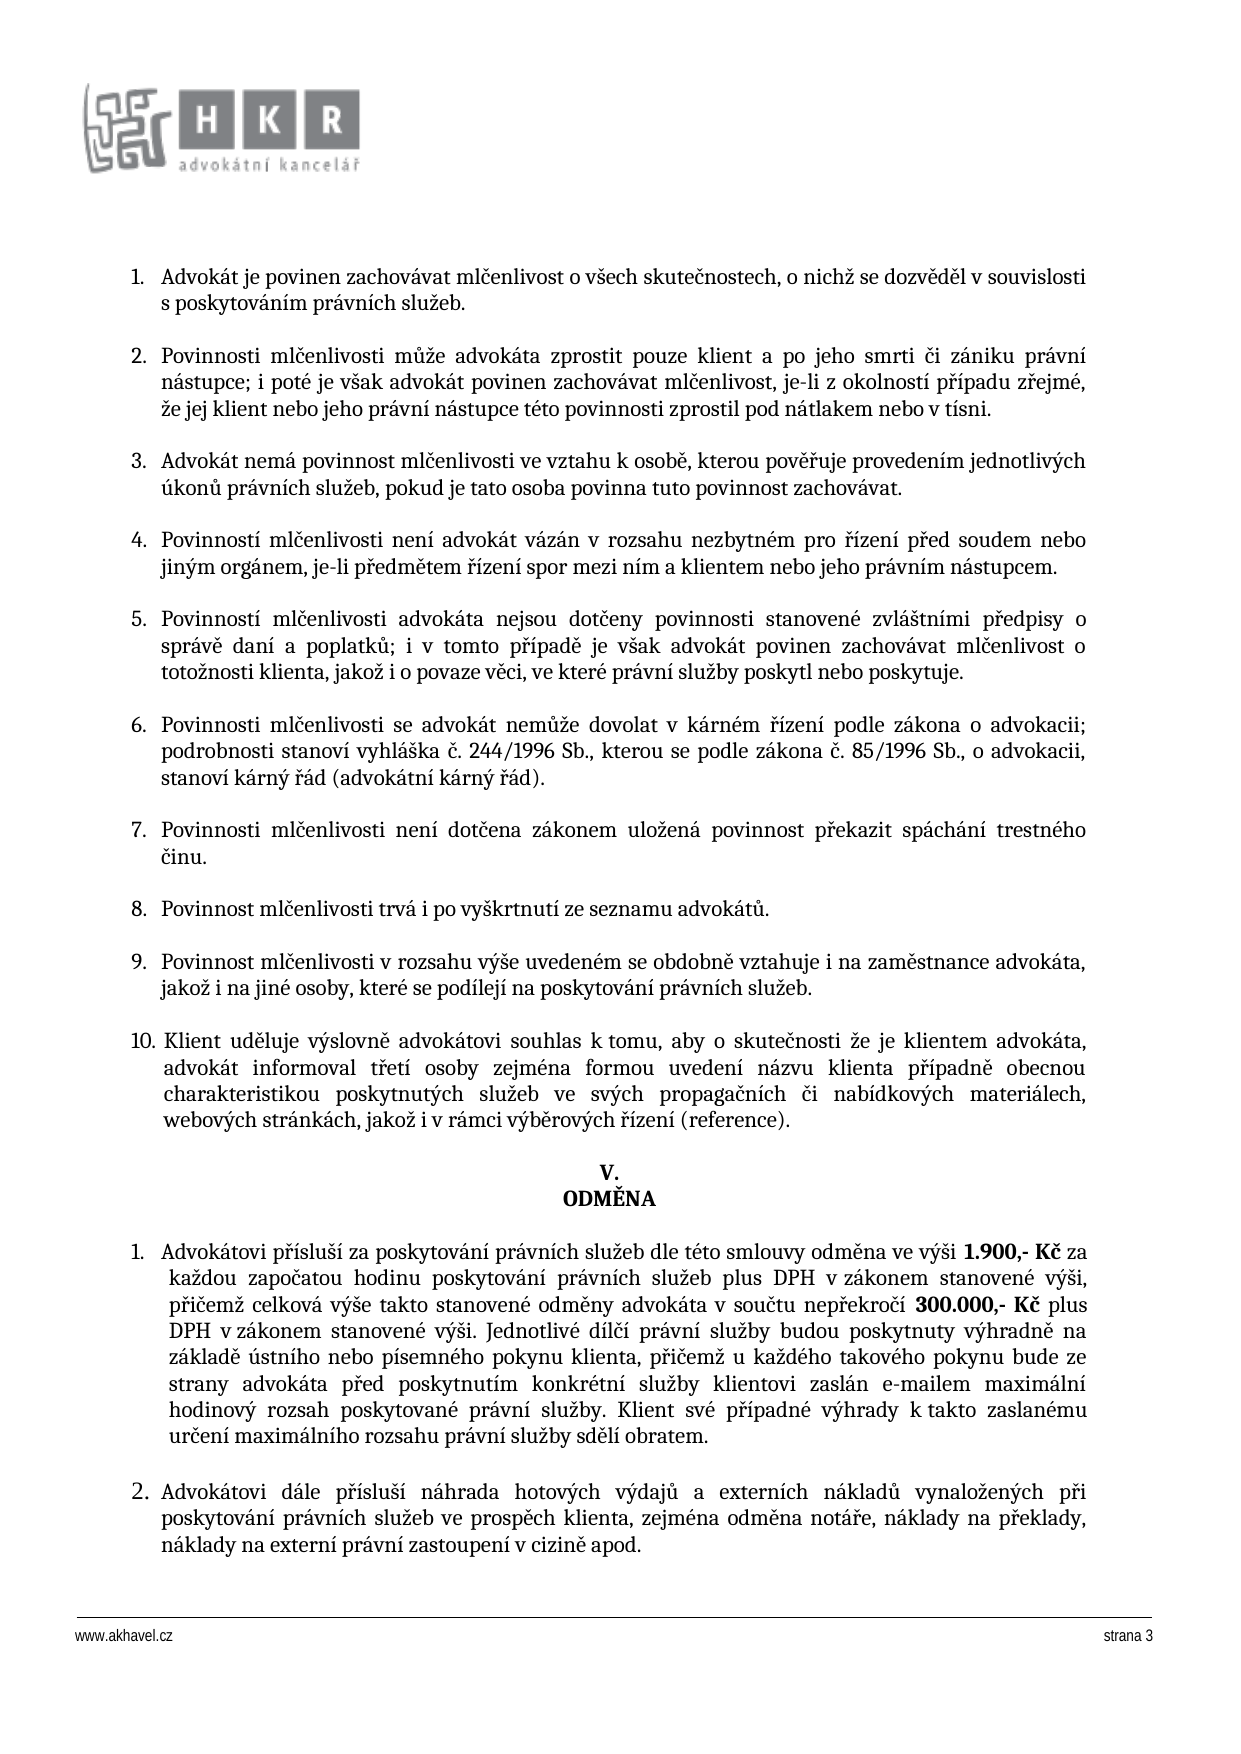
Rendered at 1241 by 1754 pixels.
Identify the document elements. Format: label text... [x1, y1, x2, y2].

list Advokát nemá povinnost mlčenlivosti ve vztahu k osobě, kterou pověřuje provedením jednotlivých úkonů právních služeb, pokud je tato osoba povinna tuto povinnost zachovávat. [131, 448, 1087, 501]
list Povinnosti mlčenlivosti není dotčena zákonem uložená povinnost překazit spáchání trestného činu. [131, 817, 1087, 870]
list Advokátovi přísluší za poskytování právních služeb dle této smlouvy odměna ve výši 1.900,- Kč za každou započatou hodinu poskytování právních služeb plus DPH v zákonem stanovené výši, přičemž celková výše takto stanovené odměny advokáta v součtu nepřekročí 300.000,- Kč plus DPH v zákonem stanovené výši. Jednotlivé dílčí právní služby budou poskytnuty výhradně na základě ústního nebo písemného pokynu klienta, přičemž u každého takového pokynu bude ze strany advokáta před poskytnutím konkrétní služby klientovi zaslán e-mailem maximální hodinový rozsah poskytované právní služby. Klient své případné výhrady k takto zaslanému určení maximálního rozsahu právní služby sdělí obratem. [131, 1239, 1087, 1449]
text ODMĚNA [131, 1186, 1087, 1212]
list Povinnost mlčenlivosti trvá i po vyškrtnutí ze seznamu advokátů. [131, 896, 1087, 922]
list Povinnosti mlčenlivosti může advokáta zprostit pouze klient a po jeho smrti či zániku právní nástupce; i poté je však advokát povinen zachovávat mlčenlivost, je-li z okolností případu zřejmé, že jej klient nebo jeho právní nástupce této povinnosti zprostil pod nátlakem nebo v tísni. [131, 343, 1087, 422]
list Klient uděluje výslovně advokátovi souhlas k tomu, aby o skutečnosti že je klientem advokáta, advokát informoval třetí osoby zejména formou uvedení názvu klienta případně obecnou charakteristikou poskytnutých služeb ve svých propagačních či nabídkových materiálech, webových stránkách, jakož i v rámci výběrových řízení (reference). [131, 1028, 1087, 1133]
list Advokát je povinen zachovávat mlčenlivost o všech skutečnostech, o nichž se dozvěděl v souvislosti s poskytováním právních služeb. [131, 264, 1087, 316]
text V. [131, 1160, 1087, 1186]
list Povinnosti mlčenlivosti se advokát nemůže dovolat v kárném řízení podle zákona o advokacii; podrobnosti stanoví vyhláška č. 244/1996 Sb., kterou se podle zákona č. 85/1996 Sb., o advokacii, stanoví kárný řád (advokátní kárný řád). [131, 712, 1087, 791]
list Povinností mlčenlivosti advokáta nejsou dotčeny povinnosti stanovené zvláštními předpisy o správě daní a poplatků; i v tomto případě je však advokát povinen zachovávat mlčenlivost o totožnosti klienta, jakož i o povaze věci, ve které právní služby poskytl nebo poskytuje. [131, 606, 1087, 685]
list Povinnost mlčenlivosti v rozsahu výše uvedeném se obdobně vztahuje i na zaměstnance advokáta, jakož i na jiné osoby, které se podílejí na poskytování právních služeb. [131, 949, 1087, 1002]
list Advokátovi dále přísluší náhrada hotových výdajů a externích nákladů vynaložených při poskytování právních služeb ve prospěch klienta, zejména odměna notáře, náklady na překlady, náklady na externí právní zastoupení v cizině apod. [131, 1476, 1087, 1558]
list Povinností mlčenlivosti není advokát vázán v rozsahu nezbytném pro řízení před soudem nebo jiným orgánem, je-li předmětem řízení spor mezi ním a klientem nebo jeho právním nástupcem. [131, 527, 1087, 580]
